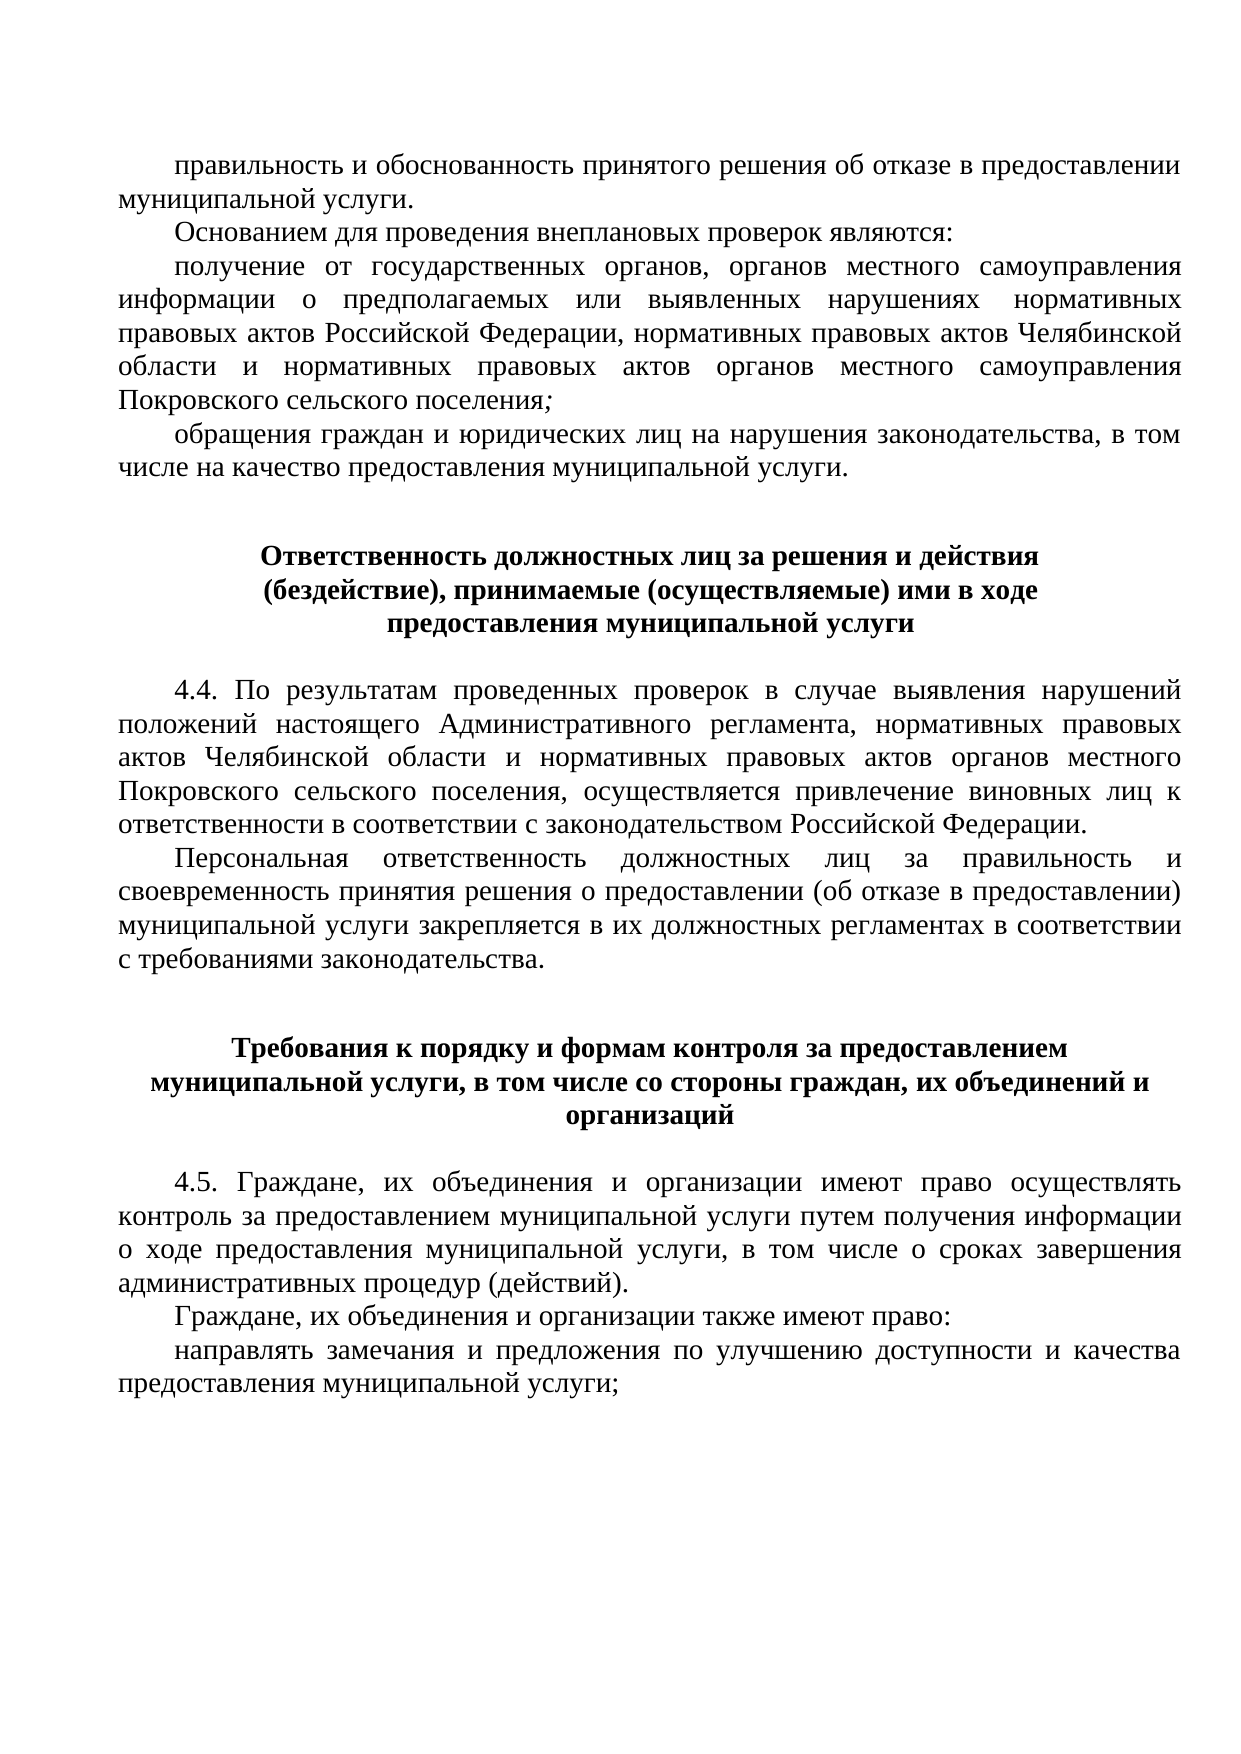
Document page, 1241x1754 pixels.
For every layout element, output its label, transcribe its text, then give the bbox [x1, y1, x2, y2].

text правильность и обоснованность принятого решения об отказе в предоставлении муниципальной услуги. [118, 147, 1182, 214]
text Граждане, их объединения и организации также имеют право: [174, 1298, 1194, 1332]
list По результатам проведенных проверок в случае выявления нарушений положений настоящего Административного регламента, нормативных правовых актов Челябинской области и нормативных правовых актов органов местного Покровского сельского поселения, осуществляется привлечение виновных лиц к ответственности в соответствии с законодательством Российской Федерации. [118, 672, 1182, 840]
text получение от государственных органов, органов местного самоуправления информации о предполагаемых или выявленных нарушениях нормативных правовых актов Российской Федерации, нормативных правовых актов Челябинской области и нормативных правовых актов органов местного самоуправления Покровского сельского поселения; [118, 248, 1182, 416]
text направлять замечания и предложения по улучшению доступности и качества предоставления муниципальной услуги; [118, 1332, 1182, 1399]
text Основанием для проведения внеплановых проверок являются: [174, 214, 1194, 248]
subtitle Ответственность должностных лиц за решения и действия (бездействие), принимаемые (осуществляемые) ими в ходе предоставления муниципальной услуги [260, 538, 1040, 639]
subtitle Требования к порядку и формам контроля за предоставлением муниципальной услуги, в том числе со стороны граждан, их объединений и организаций [146, 1030, 1154, 1131]
text обращения граждан и юридических лиц на нарушения законодательства, в том числе на качество предоставления муниципальной услуги. [118, 416, 1182, 483]
list Граждане, их объединения и организации имеют право осуществлять контроль за предоставлением муниципальной услуги путем получения информации о ходе предоставления муниципальной услуги, в том числе о сроках завершения административных процедур (действий). [118, 1164, 1182, 1298]
text Персональная ответственность должностных лиц за правильность и своевременность принятия решения о предоставлении (об отказе в предоставлении) муниципальной услуги закрепляется в их должностных регламентах в соответствии с требованиями законодательства. [118, 840, 1182, 976]
